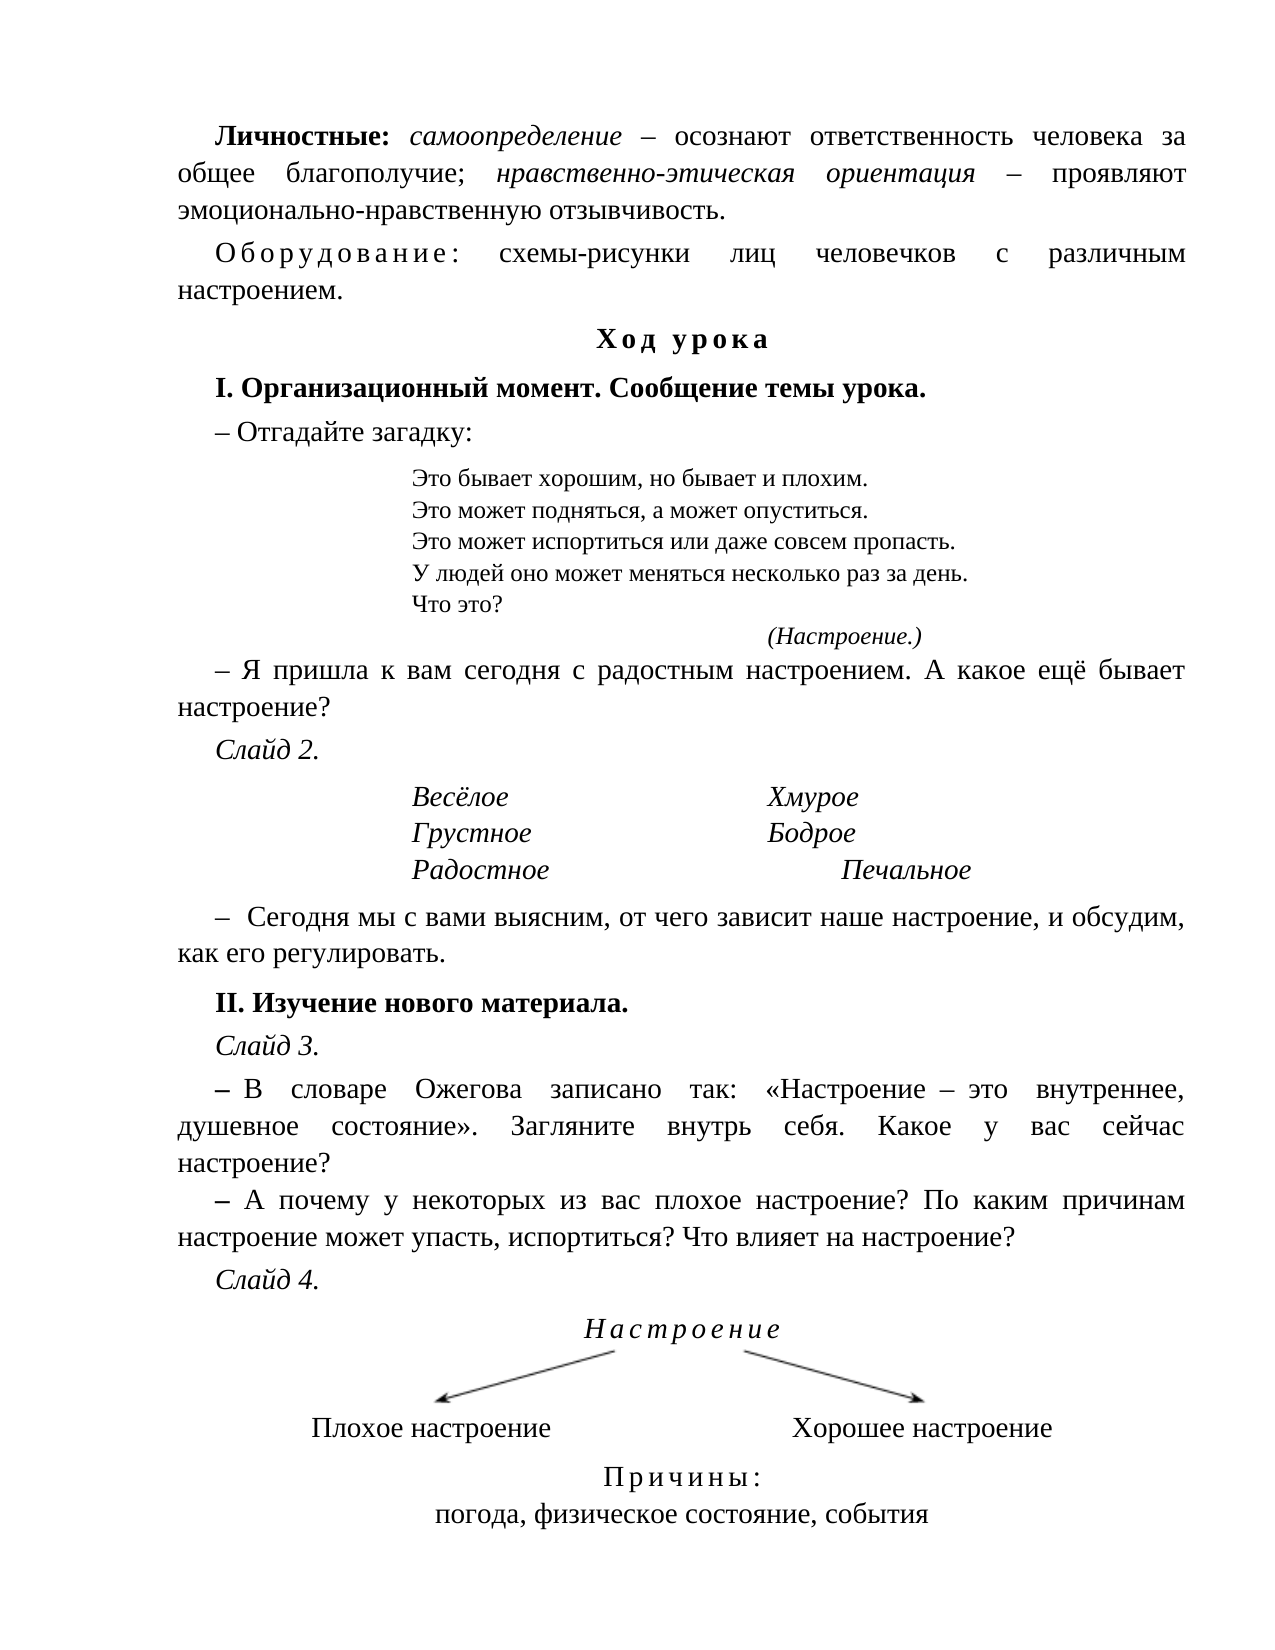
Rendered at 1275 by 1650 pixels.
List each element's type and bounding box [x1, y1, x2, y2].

picture [429, 1348, 934, 1408]
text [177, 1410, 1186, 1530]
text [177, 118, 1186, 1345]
